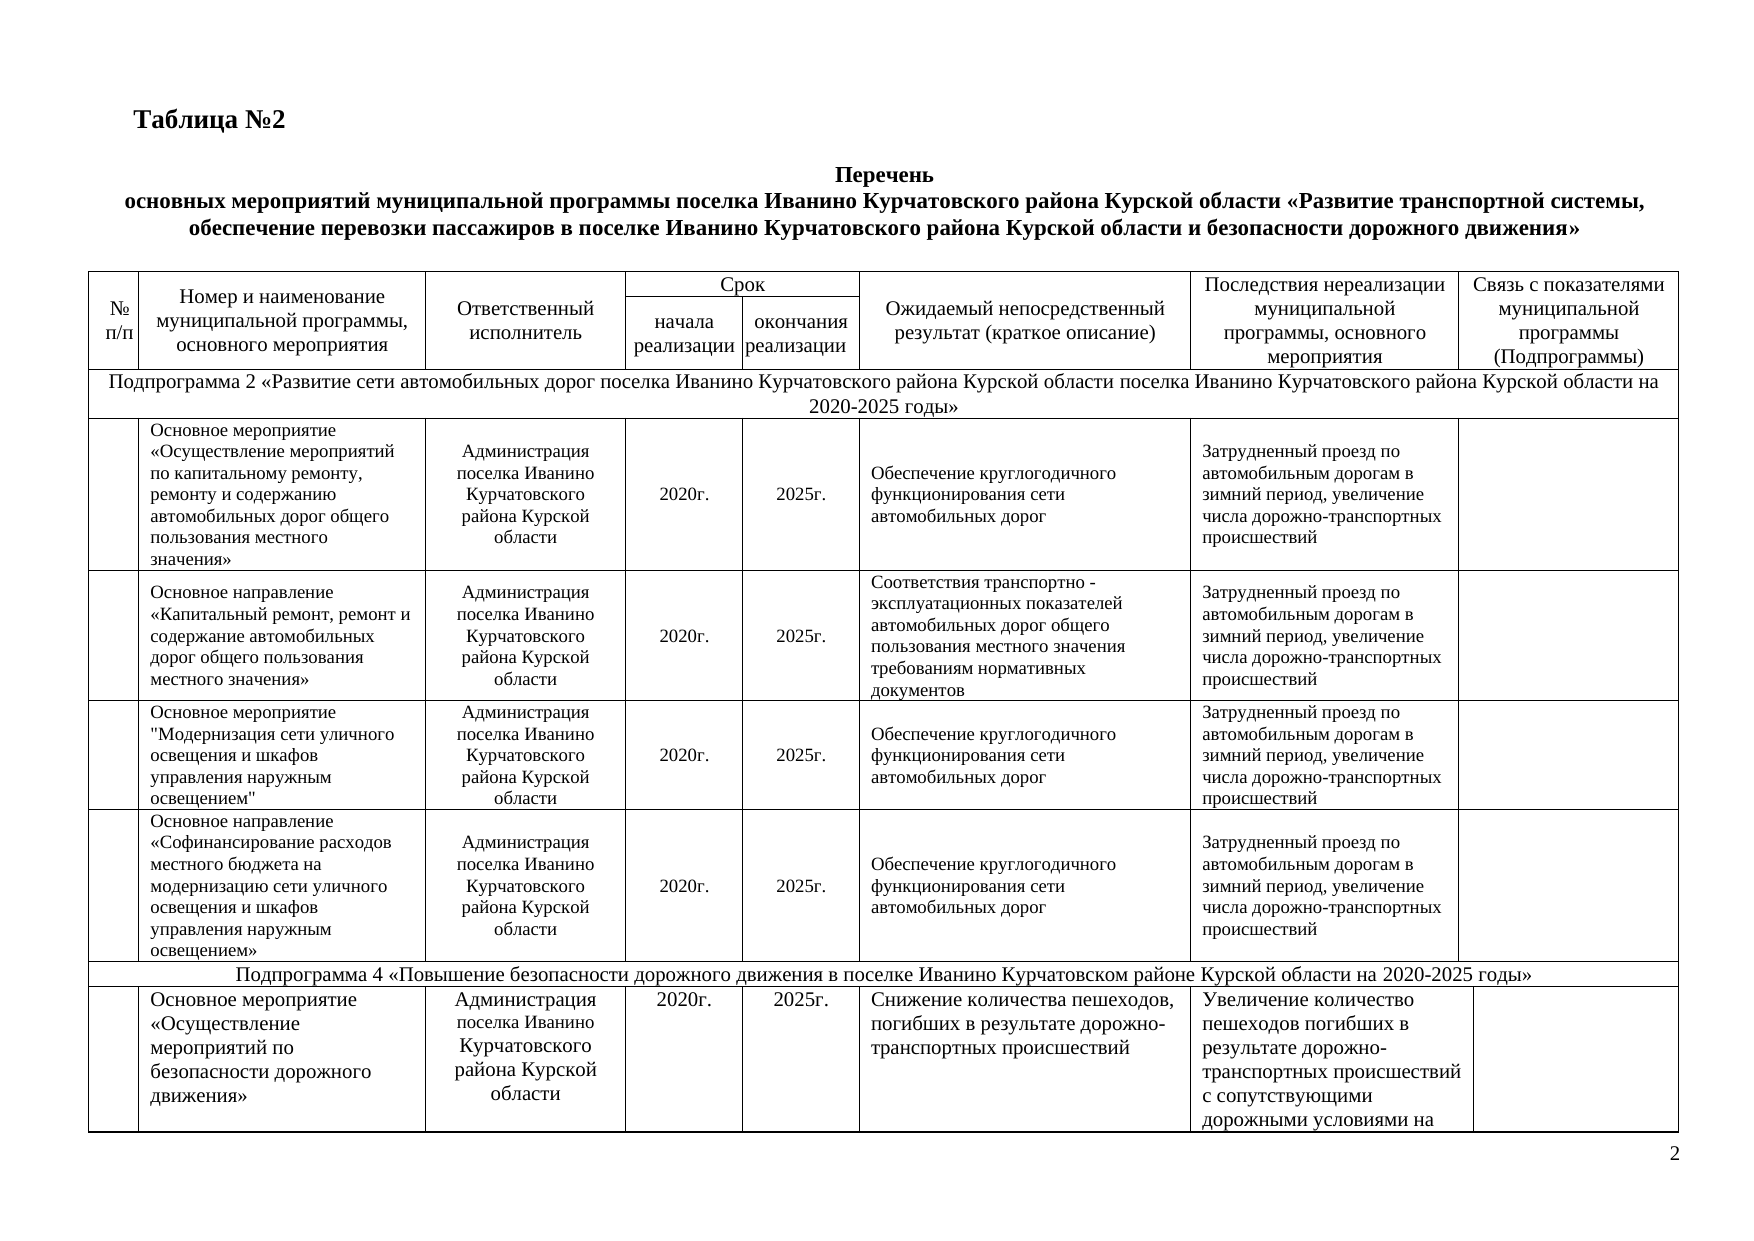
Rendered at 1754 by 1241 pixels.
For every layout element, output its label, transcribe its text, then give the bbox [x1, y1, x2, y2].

table_cell [1459, 419, 1678, 569]
table_header № п/п [89, 272, 138, 368]
table_cell [89, 987, 138, 1131]
table_cell [1474, 987, 1678, 1131]
table_cell Основное направление «Капитальный ремонт, ремонт и содержание автомобильных дорог общего пользования местного значения» [139, 571, 425, 700]
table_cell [1191, 987, 1473, 1131]
table_cell [89, 571, 138, 700]
table_cell [1459, 810, 1678, 961]
table_cell 2025г. [743, 419, 859, 569]
table_cell 2020г. [626, 987, 742, 1131]
table_cell Подпрограмма 2 «Развитие сети автомобильных дорог поселка Иванино Курчатовского района Курской области поселка Иванино Курчатовского района Курской области на 2020-2025 годы» [89, 370, 1678, 418]
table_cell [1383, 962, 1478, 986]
table_header Последствия нереализации муниципальной программы, основного мероприятия [1191, 272, 1458, 368]
table_cell 2020г. [626, 810, 742, 961]
table_cell Администрация поселка Иванино Курчатовского района Курской области [426, 701, 625, 809]
table_cell [89, 701, 138, 809]
table_cell Затрудненный проезд по автомобильным дорогам в зимний период, увеличение числа дорожно-транспортных происшествий [1191, 701, 1458, 809]
table_header Ответственный исполнитель [426, 272, 625, 368]
table_cell Основное мероприятие «Осуществление мероприятий по капитальному ремонту, ремонту и содержанию автомобильных дорог общего пользования местного значения» [139, 419, 425, 569]
table_cell [89, 810, 138, 961]
table_cell Обеспечение круглогодичного функционирования сети автомобильных дорог [860, 419, 1190, 569]
table_cell Затрудненный проезд по автомобильным дорогам в зимний период, увеличение числа дорожно-транспортных происшествий [1191, 810, 1458, 961]
table_cell 2020г. [626, 571, 742, 700]
table_cell Администрация поселка Иванино Курчатовского района Курской области [426, 810, 625, 961]
table_cell [89, 419, 138, 569]
table_cell [1459, 701, 1678, 809]
table_cell 2025г. [743, 701, 859, 809]
table_cell Обеспечение круглогодичного функционирования сети автомобильных дорог [860, 810, 1190, 961]
table_cell Обеспечение круглогодичного функционирования сети автомобильных дорог [860, 701, 1190, 809]
table_cell 2020г. [626, 419, 742, 569]
table_cell Соответствия транспортно - эксплуатационных показателей автомобильных дорог общего пользования местного значения требованиям нормативных документов [860, 571, 1190, 700]
table_header Ожидаемый непосредственный результат (краткое описание) [860, 272, 1190, 368]
table_cell Затрудненный проезд по автомобильным дорогам в зимний период, увеличение числа дорожно-транспортных происшествий [1191, 419, 1458, 569]
text основных мероприятий муниципальной программы поселка Иванино Курчатовского района Курской области «Развитие транспортной системы, обеспечение перевозки пассажиров в поселке Иванино Курчатовского района Курской области и безопасности дорожного движения» [89, 187, 1680, 240]
table_header Связь с показателями муниципальной программы (Подпрограммы) [1459, 272, 1678, 368]
text Перечень [89, 161, 1680, 187]
table_cell Основное направление «Софинансирование расходов местного бюджета на модернизацию сети уличного освещения и шкафов управления наружным освещением» [139, 810, 425, 961]
table_cell окончания реализации [743, 297, 859, 368]
table_cell 2020г. [626, 701, 742, 809]
text Таблица №2 [89, 103, 1680, 134]
table_header Номер и наименование муниципальной программы, основного мероприятия [139, 272, 425, 368]
table_cell Затрудненный проезд по автомобильным дорогам в зимний период, увеличение числа дорожно-транспортных происшествий [1191, 571, 1458, 700]
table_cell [426, 987, 625, 1131]
table_cell Администрация поселка Иванино Курчатовского района Курской области [426, 419, 625, 569]
table_cell Администрация поселка Иванино Курчатовского района Курской области [426, 571, 625, 700]
table_cell [1459, 571, 1678, 700]
table_cell начала реализации [626, 297, 742, 368]
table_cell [860, 987, 1190, 1131]
table_cell Основное мероприятие "Модернизация сети уличного освещения и шкафов управления наружным освещением" [139, 701, 425, 809]
table_cell 2025г. [743, 987, 859, 1131]
table_header Срок [626, 272, 859, 296]
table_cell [139, 987, 425, 1131]
table_cell 2025г. [743, 810, 859, 961]
table_cell 2025г. [743, 571, 859, 700]
